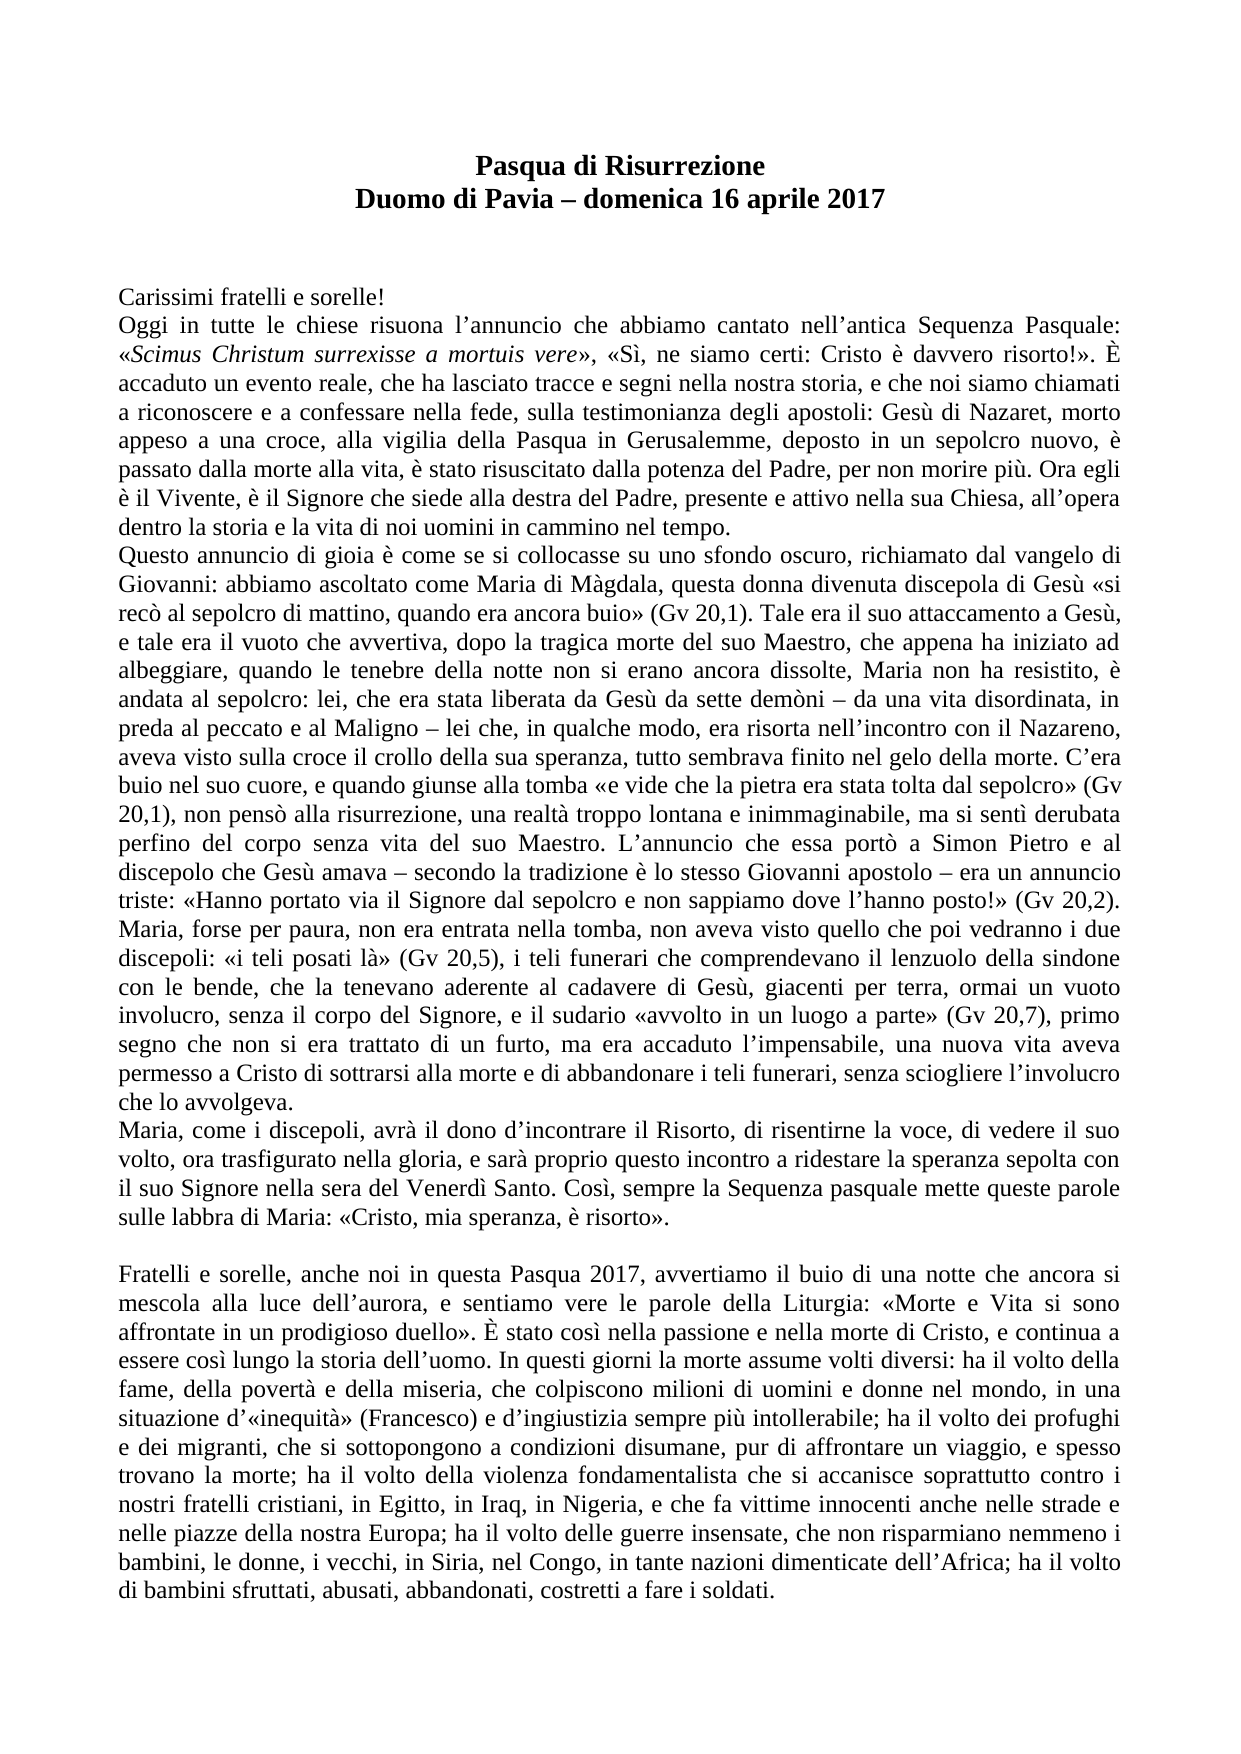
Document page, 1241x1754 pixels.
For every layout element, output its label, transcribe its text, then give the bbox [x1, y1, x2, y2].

text Questo annuncio di gioia è come se si collocasse su uno sfondo oscuro, richiamato dal vangelo di Giovanni: abbiamo ascoltato come Maria di Màgdala, questa donna divenuta discepola di Gesù «si recò al sepolcro di mattino, quando era ancora buio» (Gv 20,1). Tale era il suo attaccamento a Gesù, e tale era il vuoto che avvertiva, dopo la tragica morte del suo Maestro, che appena ha iniziato ad albeggiare, quando le tenebre della notte non si erano ancora dissolte, Maria non ha resistito, è andata al sepolcro: lei, che era stata liberata da Gesù da sette demòni – da una vita disordinata, in preda al peccato e al Maligno – lei che, in qualche modo, era risorta nell’incontro con il Nazareno, aveva visto sulla croce il crollo della sua speranza, tutto sembrava finito nel gelo della morte. C’era buio nel suo cuore, e quando giunse alla tomba «e vide che la pietra era stata tolta dal sepolcro» (Gv 20,1), non pensò alla risurrezione, una realtà troppo lontana e inimmaginabile, ma si sentì derubata perfino del corpo senza vita del suo Maestro. L’annuncio che essa portò a Simon Pietro e al discepolo che Gesù amava – secondo la tradizione è lo stesso Giovanni apostolo – era un annuncio triste: «Hanno portato via il Signore dal sepolcro e non sappiamo dove l’hanno posto!» (Gv 20,2). Maria, forse per paura, non era entrata nella tomba, non aveva visto quello che poi vedranno i due discepoli: «i teli posati là» (Gv 20,5), i teli funerari che comprendevano il lenzuolo della sindone con le bende, che la tenevano aderente al cadavere di Gesù, giacenti per terra, ormai un vuoto involucro, senza il corpo del Signore, e il sudario «avvolto in un luogo a parte» (Gv 20,7), primo segno che non si era trattato di un furto, ma era accaduto l’impensabile, una nuova vita aveva permesso a Cristo di sottrarsi alla morte e di abbandonare i teli funerari, senza sciogliere l’involucro che lo avvolgeva. [118, 541, 1122, 1116]
text Fratelli e sorelle, anche noi in questa Pasqua 2017, avvertiamo il buio di una notte che ancora si mescola alla luce dell’aurora, e sentiamo vere le parole della Liturgia: «Morte e Vita si sono affrontate in un prodigioso duello». È stato così nella passione e nella morte di Cristo, e continua a essere così lungo la storia dell’uomo. In questi giorni la morte assume volti diversi: ha il volto della fame, della povertà e della miseria, che colpiscono milioni di uomini e donne nel mondo, in una situazione d’«inequità» (Francesco) e d’ingiustizia sempre più intollerabile; ha il volto dei profughi e dei migranti, che si sottopongono a condizioni disumane, pur di affrontare un viaggio, e spesso trovano la morte; ha il volto della violenza fondamentalista che si accanisce soprattutto contro i nostri fratelli cristiani, in Egitto, in Iraq, in Nigeria, e che fa vittime innocenti anche nelle strade e nelle piazze della nostra Europa; ha il volto delle guerre insensate, che non risparmiano nemmeno i bambini, le donne, i vecchi, in Siria, nel Congo, in tante nazioni dimenticate dell’Africa; ha il volto di bambini sfruttati, abusati, abbandonati, costretti a fare i soldati. [118, 1259, 1122, 1604]
text Maria, come i discepoli, avrà il dono d’incontrare il Risorto, di risentirne la voce, di vedere il suo volto, ora trasfigurato nella gloria, e sarà proprio questo incontro a ridestare la speranza sepolta con il suo Signore nella sera del Venerdì Santo. Così, sempre la Sequenza pasquale mette queste parole sulle labbra di Maria: «Cristo, mia speranza, è risorto». [118, 1116, 1122, 1231]
text Oggi in tutte le chiese risuona l’annuncio che abbiamo cantato nell’antica Sequenza Pasquale: «Scimus Christum surrexisse a mortuis vere», «Sì, ne siamo certi: Cristo è davvero risorto!». È accaduto un evento reale, che ha lasciato tracce e segni nella nostra storia, e che noi siamo chiamati a riconoscere e a confessare nella fede, sulla testimonianza degli apostoli: Gesù di Nazaret, morto appeso a una croce, alla vigilia della Pasqua in Gerusalemme, deposto in un sepolcro nuovo, è passato dalla morte alla vita, è stato risuscitato dalla potenza del Padre, per non morire più. Ora egli è il Vivente, è il Signore che siede alla destra del Padre, presente e attivo nella sua Chiesa, all’opera dentro la storia e la vita di noi uomini in cammino nel tempo. [118, 311, 1122, 541]
text Duomo di Pavia – domenica 16 aprile 2017 [118, 181, 1122, 215]
text Carissimi fratelli e sorelle! [118, 282, 1122, 311]
text Pasqua di Risurrezione [118, 148, 1122, 181]
